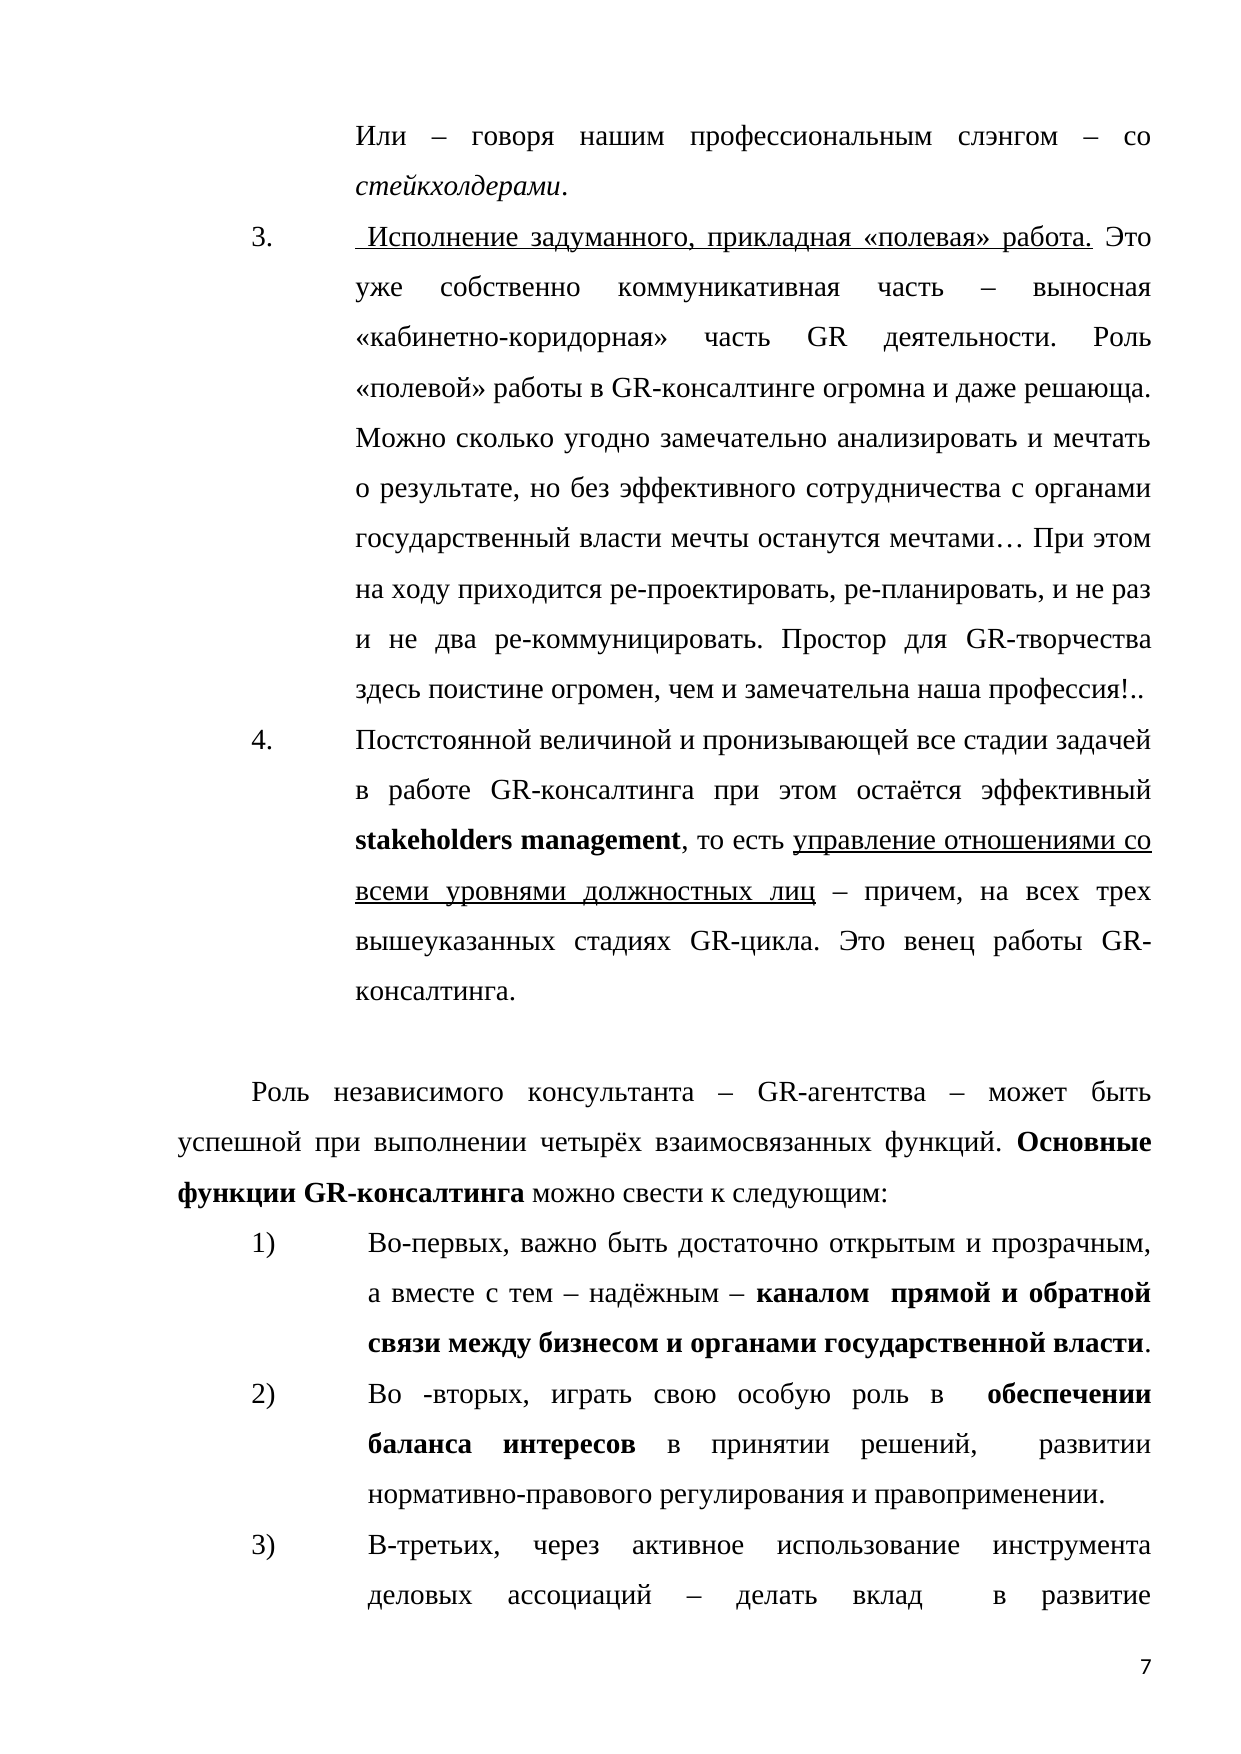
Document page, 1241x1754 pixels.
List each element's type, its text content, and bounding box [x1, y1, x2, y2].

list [251, 1527, 1152, 1611]
list Во -вторых, играть свою особую роль в обеспечении баланса интересов в принятии решений, развитии нормативно-правового регулирования и правоприменении. [251, 1376, 1152, 1510]
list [251, 118, 1152, 202]
list Роль независимого консультанта – GR-агентства – может быть успешной при выполнении четырёх взаимосвязанных функций. Основные функции GR-консалтинга можно свести к следующим: [177, 1074, 1152, 1208]
list Постстоянной величиной и пронизывающей все стадии задачей в работе GR-консалтинга при этом остаётся эффективный stakeholders management, то есть управление отношениями со всеми уровнями должностных лиц – причем, на всех трех вышеуказанных стадиях GR-цикла. Это венец работы GR-консалтинга. [251, 722, 1152, 1007]
list Исполнение задуманного, прикладная «полевая» работа. Это уже собственно коммуникативная часть – выносная «кабинетно-коридорная» часть GR деятельности. Роль «полевой» работы в GR-консалтинге огромна и даже решающа. Можно сколько угодно замечательно анализировать и мечтать о результате, но без эффективного сотрудничества с органами государственный власти мечты останутся мечтами… При этом на ходу приходится ре-проектировать, ре-планировать, и не раз и не два ре-коммуницировать. Простор для GR-творчества здесь поистине огромен, чем и замечательна наша профессия!.. [251, 219, 1152, 705]
list Во-первых, важно быть достаточно открытым и прозрачным, а вместе с тем – надёжным – каналом прямой и обратной связи между бизнесом и органами государственной власти. [251, 1225, 1152, 1359]
